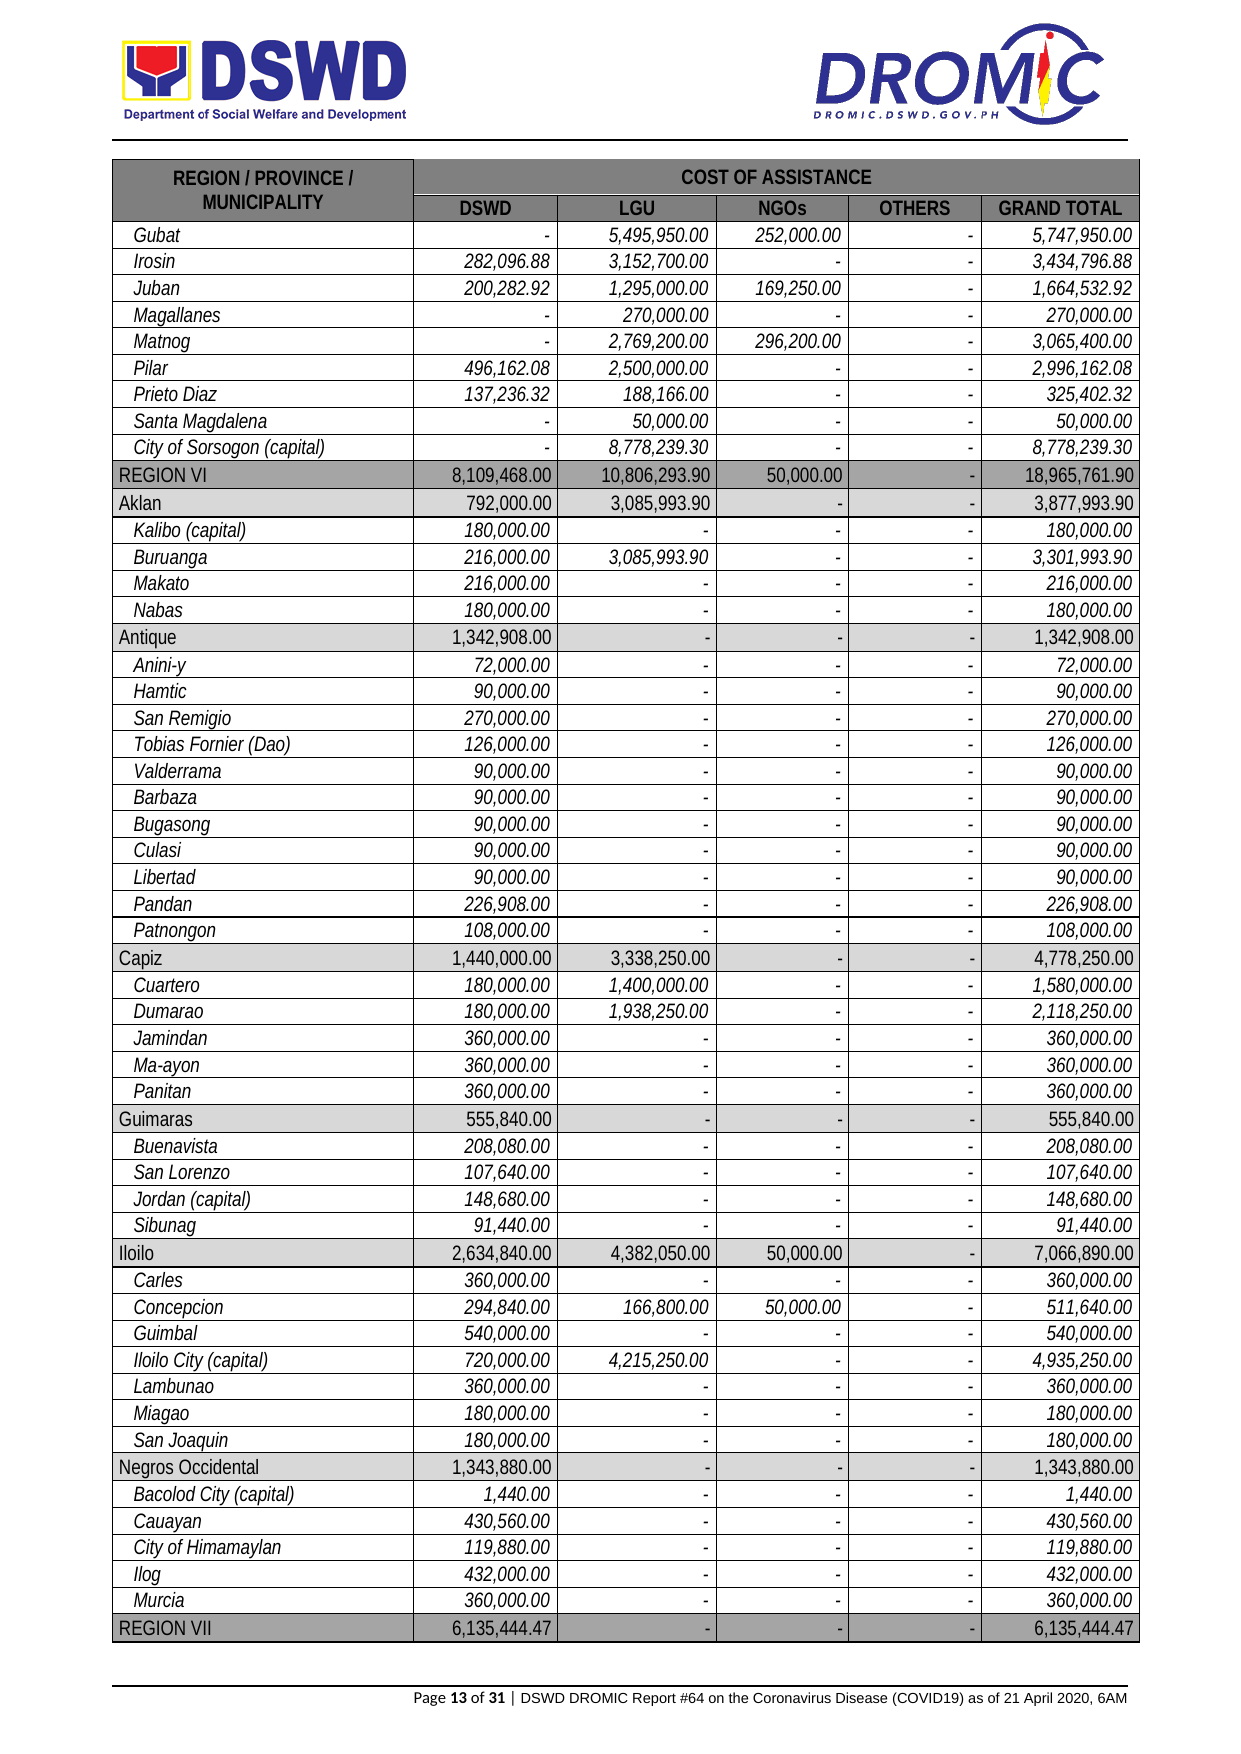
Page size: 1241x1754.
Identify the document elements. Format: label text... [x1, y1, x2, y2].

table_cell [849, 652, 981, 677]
table_cell LGU [558, 196, 716, 221]
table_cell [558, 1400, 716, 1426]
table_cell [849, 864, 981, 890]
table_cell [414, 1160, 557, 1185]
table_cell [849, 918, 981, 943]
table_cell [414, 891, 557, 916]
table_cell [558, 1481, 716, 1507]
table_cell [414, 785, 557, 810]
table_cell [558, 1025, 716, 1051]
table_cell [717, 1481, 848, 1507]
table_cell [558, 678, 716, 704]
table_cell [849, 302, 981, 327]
table_cell OTHERS [849, 196, 981, 221]
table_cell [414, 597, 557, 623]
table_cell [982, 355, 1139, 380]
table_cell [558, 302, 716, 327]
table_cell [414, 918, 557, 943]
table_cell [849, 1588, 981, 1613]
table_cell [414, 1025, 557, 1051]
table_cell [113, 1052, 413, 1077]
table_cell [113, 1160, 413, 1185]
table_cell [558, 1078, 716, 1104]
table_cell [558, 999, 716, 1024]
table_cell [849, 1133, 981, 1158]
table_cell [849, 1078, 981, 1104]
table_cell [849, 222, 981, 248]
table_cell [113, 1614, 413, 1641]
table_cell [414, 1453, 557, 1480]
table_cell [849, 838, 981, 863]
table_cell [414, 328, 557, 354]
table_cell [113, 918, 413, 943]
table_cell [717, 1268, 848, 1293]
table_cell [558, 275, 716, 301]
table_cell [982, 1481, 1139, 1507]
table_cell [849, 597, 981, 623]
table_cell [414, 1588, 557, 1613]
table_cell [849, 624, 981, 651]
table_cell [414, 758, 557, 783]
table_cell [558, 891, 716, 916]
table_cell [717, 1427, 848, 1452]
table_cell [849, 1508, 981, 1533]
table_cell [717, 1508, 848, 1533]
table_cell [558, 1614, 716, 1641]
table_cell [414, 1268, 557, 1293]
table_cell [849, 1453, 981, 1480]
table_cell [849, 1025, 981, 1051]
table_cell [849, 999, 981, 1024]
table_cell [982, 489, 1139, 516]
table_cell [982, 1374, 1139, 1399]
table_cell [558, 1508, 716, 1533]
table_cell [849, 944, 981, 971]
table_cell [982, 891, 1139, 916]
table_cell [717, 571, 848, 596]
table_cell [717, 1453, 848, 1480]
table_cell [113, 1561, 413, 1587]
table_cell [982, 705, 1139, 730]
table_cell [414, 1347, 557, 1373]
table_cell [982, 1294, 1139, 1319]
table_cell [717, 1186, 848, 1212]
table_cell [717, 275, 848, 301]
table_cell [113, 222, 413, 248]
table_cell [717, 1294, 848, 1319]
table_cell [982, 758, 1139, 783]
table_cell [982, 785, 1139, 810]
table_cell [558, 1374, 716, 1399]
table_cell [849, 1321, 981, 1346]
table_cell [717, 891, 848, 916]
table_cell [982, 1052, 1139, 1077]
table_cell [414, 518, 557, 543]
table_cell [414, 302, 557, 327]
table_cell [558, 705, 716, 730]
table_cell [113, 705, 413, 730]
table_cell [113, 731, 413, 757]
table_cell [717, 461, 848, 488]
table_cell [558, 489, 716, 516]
table_cell DSWD [414, 196, 557, 221]
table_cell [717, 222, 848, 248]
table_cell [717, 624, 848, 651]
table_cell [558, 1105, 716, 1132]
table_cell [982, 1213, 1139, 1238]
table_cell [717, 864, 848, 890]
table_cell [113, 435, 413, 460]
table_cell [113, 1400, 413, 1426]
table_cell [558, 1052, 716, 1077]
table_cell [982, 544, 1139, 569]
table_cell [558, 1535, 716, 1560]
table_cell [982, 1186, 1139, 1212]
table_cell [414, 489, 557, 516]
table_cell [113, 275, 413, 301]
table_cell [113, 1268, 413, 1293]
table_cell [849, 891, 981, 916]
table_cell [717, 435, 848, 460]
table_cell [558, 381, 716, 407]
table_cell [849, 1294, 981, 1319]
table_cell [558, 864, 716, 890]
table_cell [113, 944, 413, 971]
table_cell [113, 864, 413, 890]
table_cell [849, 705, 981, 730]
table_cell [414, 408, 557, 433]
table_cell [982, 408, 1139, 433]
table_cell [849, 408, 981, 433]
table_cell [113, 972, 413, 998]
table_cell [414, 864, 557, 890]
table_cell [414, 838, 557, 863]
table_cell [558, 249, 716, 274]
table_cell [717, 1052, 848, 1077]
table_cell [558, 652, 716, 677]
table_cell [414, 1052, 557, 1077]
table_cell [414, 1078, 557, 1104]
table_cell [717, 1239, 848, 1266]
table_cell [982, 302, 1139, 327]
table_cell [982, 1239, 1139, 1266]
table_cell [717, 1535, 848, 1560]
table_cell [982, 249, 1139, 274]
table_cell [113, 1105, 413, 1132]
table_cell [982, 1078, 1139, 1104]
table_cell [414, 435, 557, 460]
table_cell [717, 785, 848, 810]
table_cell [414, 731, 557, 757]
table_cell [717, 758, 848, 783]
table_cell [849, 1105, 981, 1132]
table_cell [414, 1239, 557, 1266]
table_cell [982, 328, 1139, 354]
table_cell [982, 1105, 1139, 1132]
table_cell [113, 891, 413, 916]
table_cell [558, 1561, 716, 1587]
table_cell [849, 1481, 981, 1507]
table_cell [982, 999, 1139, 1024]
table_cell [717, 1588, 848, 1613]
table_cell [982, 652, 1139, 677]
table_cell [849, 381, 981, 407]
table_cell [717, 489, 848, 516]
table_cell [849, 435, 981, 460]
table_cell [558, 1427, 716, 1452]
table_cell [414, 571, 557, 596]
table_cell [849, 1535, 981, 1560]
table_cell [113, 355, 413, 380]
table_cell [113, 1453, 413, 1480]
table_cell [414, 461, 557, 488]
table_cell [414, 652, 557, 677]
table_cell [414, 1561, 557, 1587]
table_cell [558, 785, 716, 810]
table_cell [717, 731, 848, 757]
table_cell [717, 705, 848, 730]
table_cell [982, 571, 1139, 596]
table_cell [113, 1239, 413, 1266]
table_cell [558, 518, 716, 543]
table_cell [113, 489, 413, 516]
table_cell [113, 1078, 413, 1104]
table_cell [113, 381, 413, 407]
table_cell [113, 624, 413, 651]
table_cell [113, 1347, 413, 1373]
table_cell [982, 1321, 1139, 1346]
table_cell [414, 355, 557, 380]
table_cell GRAND TOTAL [982, 196, 1139, 221]
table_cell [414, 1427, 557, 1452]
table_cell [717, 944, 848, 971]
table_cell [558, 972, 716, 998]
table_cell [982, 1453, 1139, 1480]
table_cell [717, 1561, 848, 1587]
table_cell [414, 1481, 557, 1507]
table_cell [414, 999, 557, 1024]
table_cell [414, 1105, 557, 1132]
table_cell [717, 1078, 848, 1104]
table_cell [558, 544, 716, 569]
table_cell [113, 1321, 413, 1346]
table_header COST OF ASSISTANCE [414, 159, 1139, 194]
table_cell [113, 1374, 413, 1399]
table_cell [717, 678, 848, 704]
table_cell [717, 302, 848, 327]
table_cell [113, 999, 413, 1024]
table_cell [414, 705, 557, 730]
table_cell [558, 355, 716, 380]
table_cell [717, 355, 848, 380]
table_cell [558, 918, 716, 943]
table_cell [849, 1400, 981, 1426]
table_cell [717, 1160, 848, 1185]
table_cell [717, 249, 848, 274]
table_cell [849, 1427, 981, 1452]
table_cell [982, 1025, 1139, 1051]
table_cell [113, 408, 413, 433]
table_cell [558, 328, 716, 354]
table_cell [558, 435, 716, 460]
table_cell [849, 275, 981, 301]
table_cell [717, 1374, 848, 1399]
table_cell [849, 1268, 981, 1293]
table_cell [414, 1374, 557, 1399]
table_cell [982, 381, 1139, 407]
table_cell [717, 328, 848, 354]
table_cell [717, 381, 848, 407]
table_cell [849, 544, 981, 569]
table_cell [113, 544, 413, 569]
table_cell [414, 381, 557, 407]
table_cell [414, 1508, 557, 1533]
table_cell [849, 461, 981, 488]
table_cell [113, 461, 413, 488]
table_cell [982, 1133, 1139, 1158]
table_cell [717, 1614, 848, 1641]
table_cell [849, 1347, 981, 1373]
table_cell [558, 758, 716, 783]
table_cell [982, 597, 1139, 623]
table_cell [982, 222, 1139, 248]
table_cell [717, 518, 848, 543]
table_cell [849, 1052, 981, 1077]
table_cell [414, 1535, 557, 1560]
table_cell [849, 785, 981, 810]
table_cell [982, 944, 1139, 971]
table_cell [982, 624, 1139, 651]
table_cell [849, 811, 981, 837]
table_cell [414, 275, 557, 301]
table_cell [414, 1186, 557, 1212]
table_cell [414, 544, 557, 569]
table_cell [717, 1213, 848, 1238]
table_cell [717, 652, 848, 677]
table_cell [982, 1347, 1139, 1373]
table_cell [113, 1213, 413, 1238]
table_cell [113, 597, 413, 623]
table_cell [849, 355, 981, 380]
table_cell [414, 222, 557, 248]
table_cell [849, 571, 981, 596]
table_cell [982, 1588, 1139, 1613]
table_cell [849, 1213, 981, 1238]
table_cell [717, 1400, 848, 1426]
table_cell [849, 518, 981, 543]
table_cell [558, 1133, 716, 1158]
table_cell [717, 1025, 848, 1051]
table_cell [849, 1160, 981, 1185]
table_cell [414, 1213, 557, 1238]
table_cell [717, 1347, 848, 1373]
picture [112, 37, 417, 125]
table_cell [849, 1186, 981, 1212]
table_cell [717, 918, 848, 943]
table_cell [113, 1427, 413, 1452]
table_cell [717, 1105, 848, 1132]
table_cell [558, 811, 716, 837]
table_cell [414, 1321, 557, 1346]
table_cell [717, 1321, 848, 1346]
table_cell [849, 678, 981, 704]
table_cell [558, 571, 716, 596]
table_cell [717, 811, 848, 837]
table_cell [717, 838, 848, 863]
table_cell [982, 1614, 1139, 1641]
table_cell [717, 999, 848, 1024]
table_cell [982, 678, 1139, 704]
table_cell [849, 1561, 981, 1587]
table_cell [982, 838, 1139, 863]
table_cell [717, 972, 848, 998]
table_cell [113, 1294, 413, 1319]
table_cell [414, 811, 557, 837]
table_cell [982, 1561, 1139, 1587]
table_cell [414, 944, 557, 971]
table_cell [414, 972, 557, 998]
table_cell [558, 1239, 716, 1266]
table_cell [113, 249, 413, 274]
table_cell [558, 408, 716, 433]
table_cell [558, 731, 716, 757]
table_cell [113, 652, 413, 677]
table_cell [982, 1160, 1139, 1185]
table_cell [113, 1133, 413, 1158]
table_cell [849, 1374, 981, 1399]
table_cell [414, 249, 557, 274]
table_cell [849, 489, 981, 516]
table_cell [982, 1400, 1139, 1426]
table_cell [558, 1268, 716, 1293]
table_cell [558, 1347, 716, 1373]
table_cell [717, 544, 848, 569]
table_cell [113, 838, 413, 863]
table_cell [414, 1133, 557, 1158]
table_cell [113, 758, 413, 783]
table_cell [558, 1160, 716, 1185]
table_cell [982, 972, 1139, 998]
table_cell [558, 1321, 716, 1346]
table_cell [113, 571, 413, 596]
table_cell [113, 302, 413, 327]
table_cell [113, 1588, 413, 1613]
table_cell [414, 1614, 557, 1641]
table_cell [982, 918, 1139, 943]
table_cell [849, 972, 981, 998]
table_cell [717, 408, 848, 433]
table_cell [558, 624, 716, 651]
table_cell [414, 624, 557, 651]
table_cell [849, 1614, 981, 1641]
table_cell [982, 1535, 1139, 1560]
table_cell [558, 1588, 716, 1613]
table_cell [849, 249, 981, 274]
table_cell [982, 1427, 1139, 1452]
table_cell NGOs [717, 196, 848, 221]
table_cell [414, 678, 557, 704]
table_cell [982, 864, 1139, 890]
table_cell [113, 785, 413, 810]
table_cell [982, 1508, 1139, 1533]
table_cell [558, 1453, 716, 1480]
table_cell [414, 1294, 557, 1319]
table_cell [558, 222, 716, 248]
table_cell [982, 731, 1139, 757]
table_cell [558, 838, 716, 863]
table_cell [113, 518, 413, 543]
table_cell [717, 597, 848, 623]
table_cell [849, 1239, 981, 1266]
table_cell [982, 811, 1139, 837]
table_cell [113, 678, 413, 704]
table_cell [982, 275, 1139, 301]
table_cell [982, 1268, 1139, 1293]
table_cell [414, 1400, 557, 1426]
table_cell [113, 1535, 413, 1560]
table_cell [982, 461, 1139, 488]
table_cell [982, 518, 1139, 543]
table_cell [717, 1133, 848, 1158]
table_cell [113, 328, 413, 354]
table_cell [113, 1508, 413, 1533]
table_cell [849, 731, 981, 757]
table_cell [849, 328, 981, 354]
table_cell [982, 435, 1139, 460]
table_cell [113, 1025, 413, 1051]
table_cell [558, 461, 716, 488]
picture [781, 23, 1133, 125]
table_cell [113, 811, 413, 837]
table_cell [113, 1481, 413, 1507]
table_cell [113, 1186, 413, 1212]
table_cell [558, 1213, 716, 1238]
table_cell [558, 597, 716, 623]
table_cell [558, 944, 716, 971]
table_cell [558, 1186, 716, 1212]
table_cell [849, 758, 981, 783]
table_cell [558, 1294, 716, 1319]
table_header REGION / PROVINCE / MUNICIPALITY [113, 160, 413, 221]
